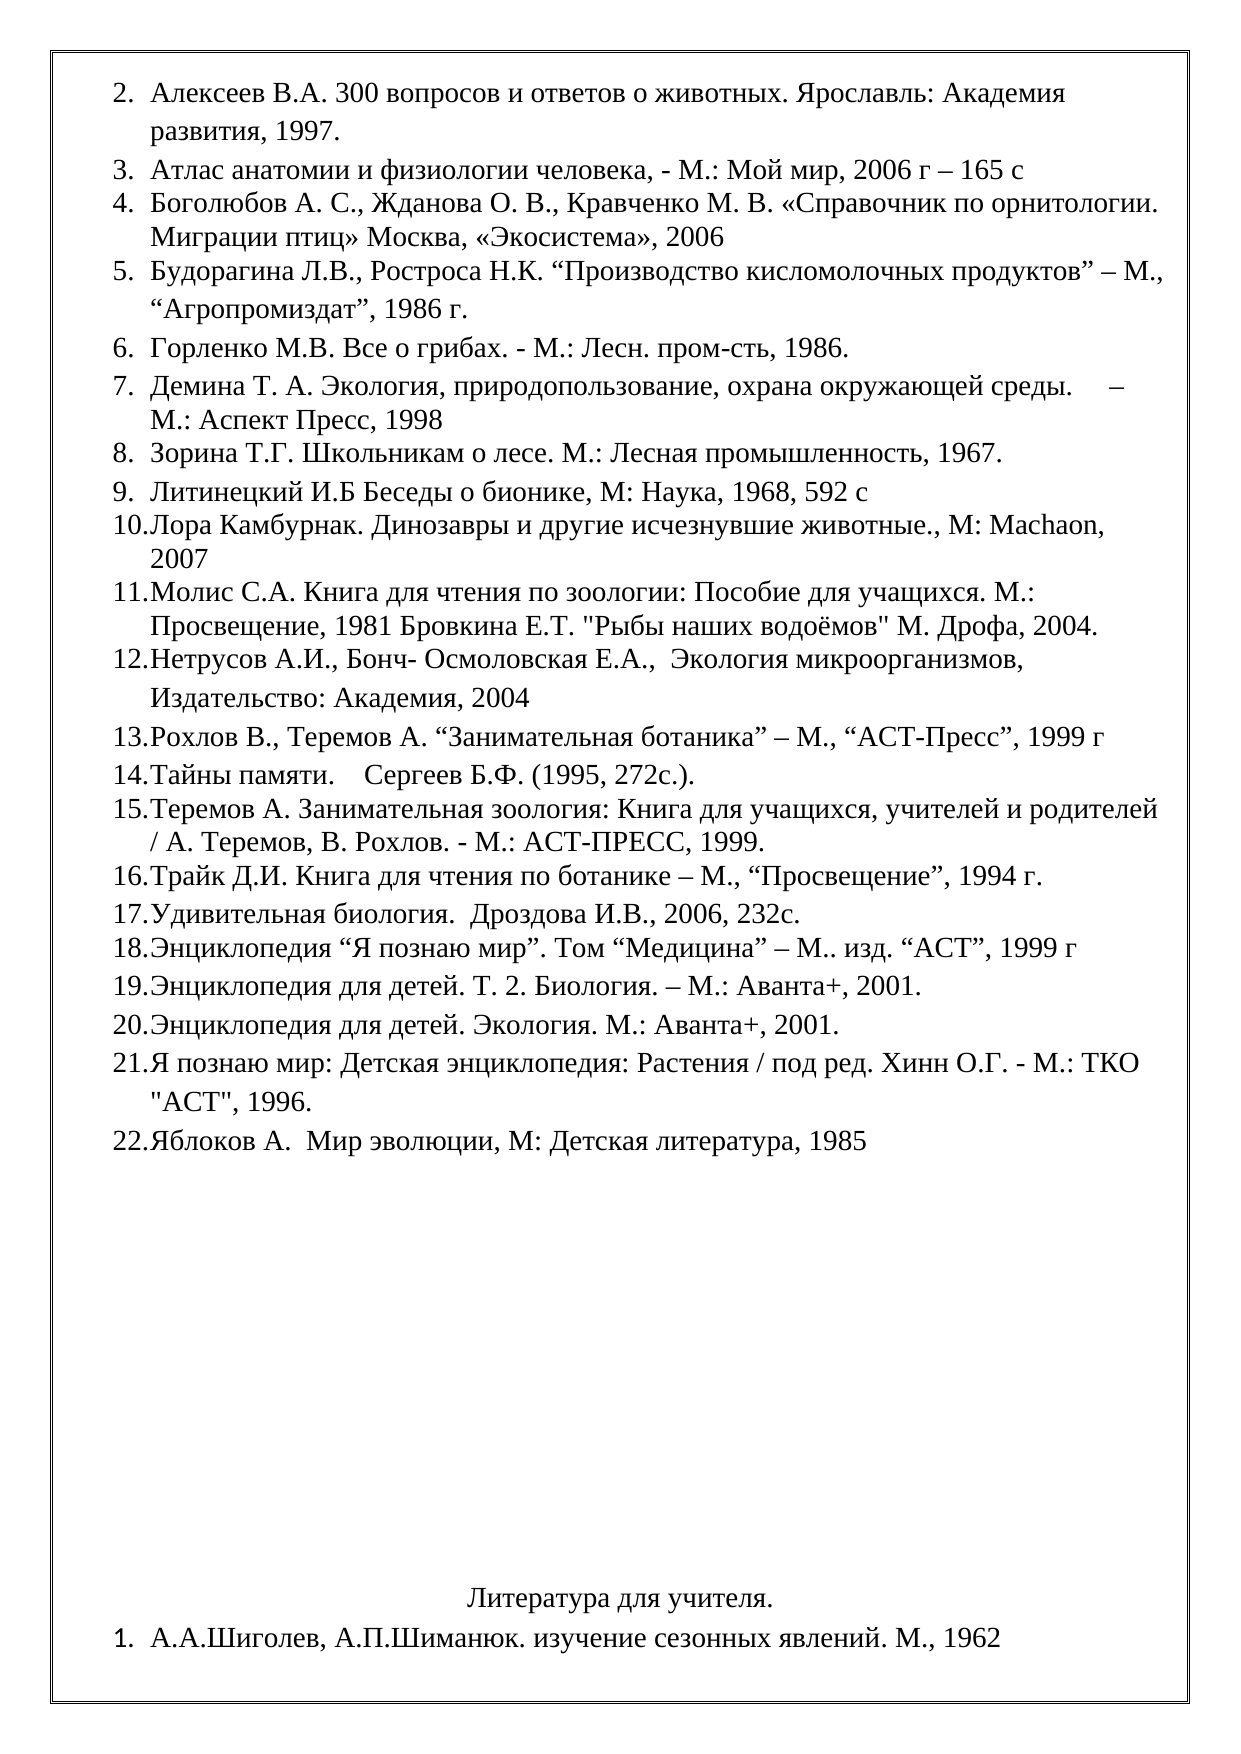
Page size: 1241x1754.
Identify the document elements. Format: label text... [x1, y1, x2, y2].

list Демина Т. А. Экология, природопользование, охрана окружающей среды. – М.: Аспект Пресс, 1998 [112, 368, 1165, 435]
list Теремов А. Занимательная зоология: Книга для учащихся, учителей и родителей / А. Теремов, В. Рохлов. - М.: АСТ-ПРЕСС, 1999. [112, 791, 1165, 858]
list Энциклопедия для детей. Экология. М.: Аванта+, 2001. [112, 1007, 1165, 1041]
list А.А.Шиголев, А.П.Шиманюк. изучение сезонных явлений. М., 1962 [112, 1619, 1165, 1654]
list Лора Камбурнак. Динозавры и другие исчезнувшие животные., М: Machaon, 2007 [112, 507, 1165, 574]
list Трайк Д.И. Книга для чтения по ботанике – М., “Просвещение”, 1994 г. [112, 858, 1165, 891]
list Атлас анатомии и физиологии человека, - М.: Мой мир, – 165 с [112, 152, 1165, 186]
list Боголюбов А. С., Жданова О. В., Кравченко М. В. «Справочник по орнитологии. Миграции птиц» Москва, «Экосистема», 2006 [112, 186, 1165, 253]
list Молис С.А. Книга для чтения по зоологии: Пособие для учащихся. М.: Просвещение, 1981 Бровкина Е.Т. "Рыбы наших водоёмов" М. Дрофа, 2004. [112, 574, 1165, 642]
list Энциклопедия для детей. Т. 2. Биология. – М.: Аванта+, 2001. [112, 968, 1165, 1002]
list Литинецкий И.Б Беседы о бионике, М: Наука, 1968, 592 с [112, 474, 1165, 507]
list Яблоков А. Мир эволюции, М: Детская литература, 1985 [112, 1123, 1165, 1156]
list Рохлов В., Теремов А. “Занимательная ботаника” – М., “АСТ-Пресс”, 1999 г [112, 719, 1165, 752]
list Будорагина Л.В., Ростроса Н.К. “Производство кисломолочных продуктов” – М., “Агропромиздат”, 1986 г. [112, 253, 1165, 325]
list Тайны памяти. Сергеев Б.Ф. (1995, 272с.). [112, 757, 1165, 791]
list Удивительная биология. Дроздова И.В., 2006, 232с. [112, 896, 1165, 930]
list Алексеев В.А. 300 вопросов и ответов о животных. Ярославль: Академия развития, 1997. [112, 75, 1165, 147]
list Энциклопедия “Я познаю мир”. Том “Медицина” – М.. изд. “АСТ”, 1999 г [112, 930, 1165, 963]
list Зорина Т.Г. Школьникам о лесе. М.: Лесная промышленность, 1967. [112, 435, 1165, 469]
list Горленко М.В. Все о грибах. - М.: Лесн. пром-сть, 1986. [112, 330, 1165, 363]
list Я познаю мир: Детская энциклопедия: Растения / под ред. Хинн О.Г. - М.: ТКО "АСТ", 1996. [112, 1046, 1165, 1118]
text Литература для учителя. [75, 1580, 1165, 1614]
list Нетрусов А.И., Бонч- Осмоловская Е.А., Экология микроорганизмов, Издательство: Академия, 2004 [112, 642, 1165, 714]
